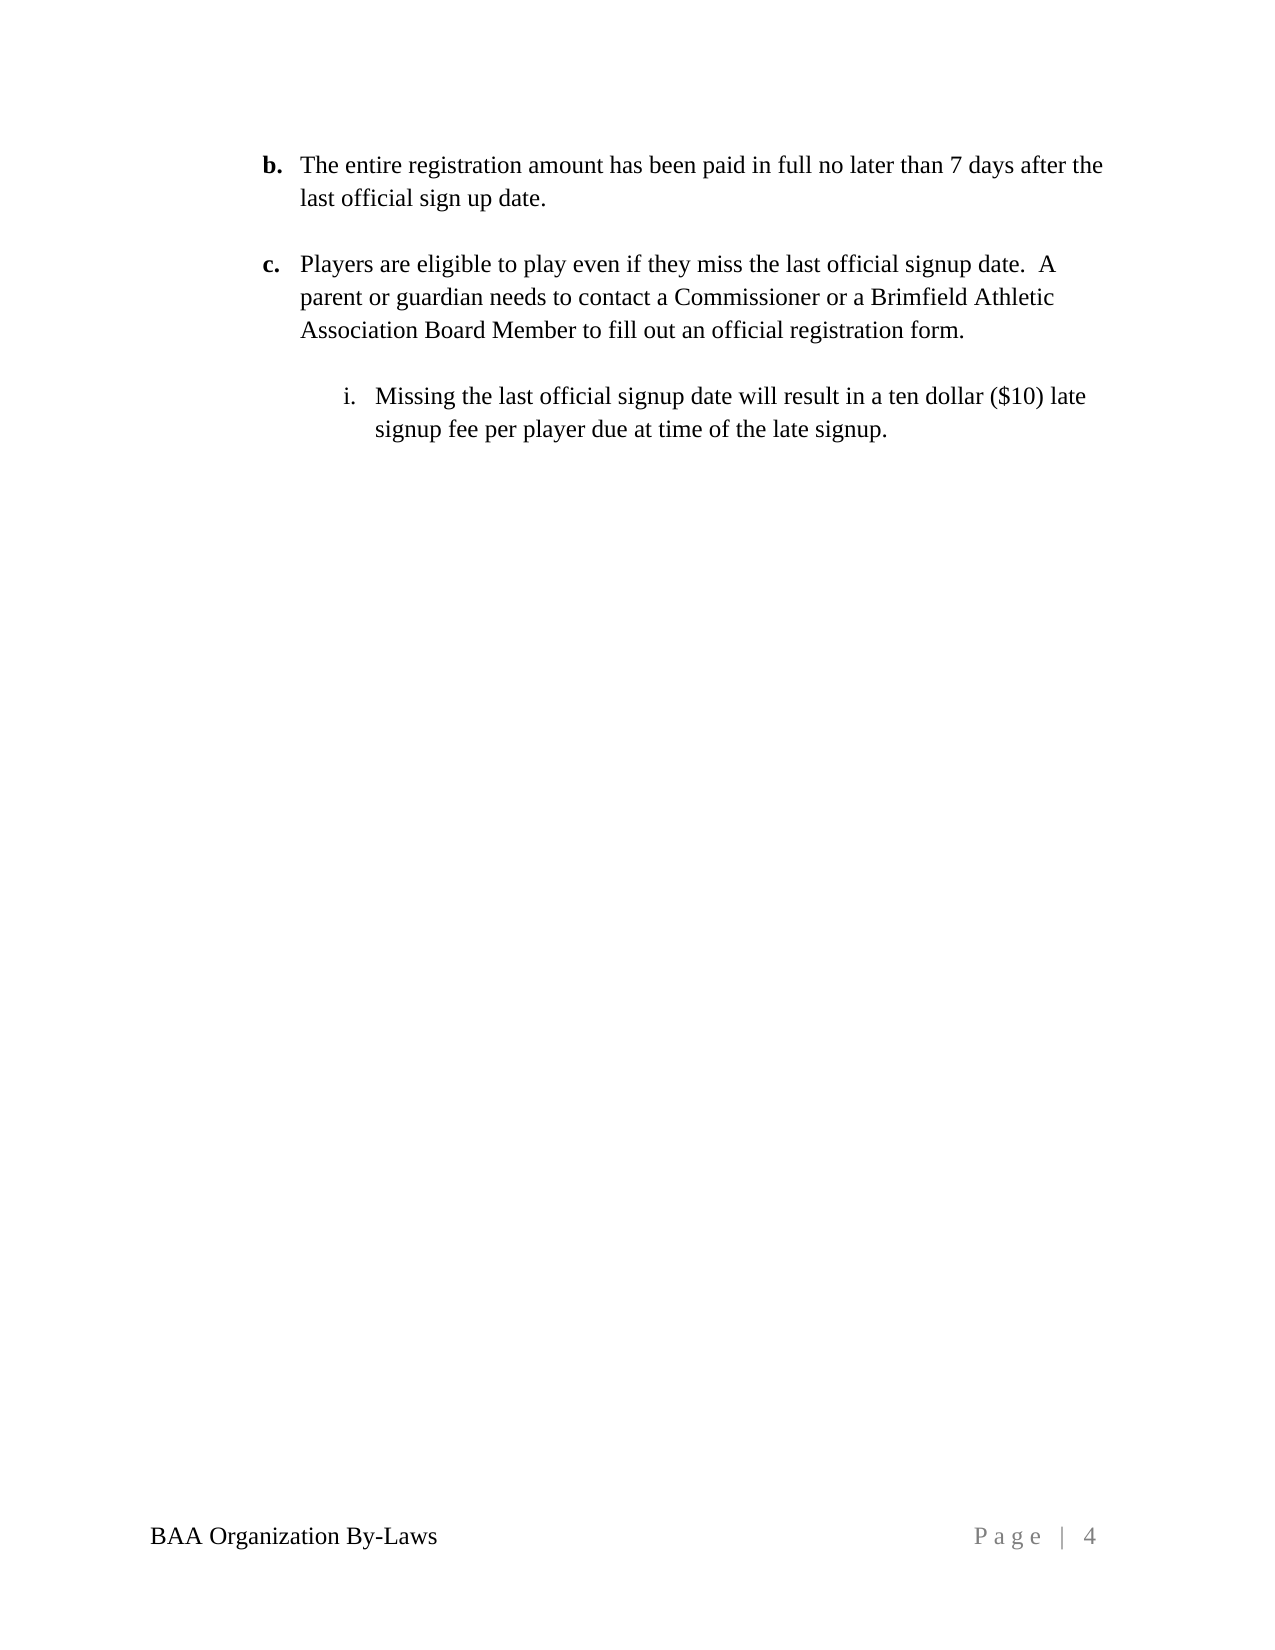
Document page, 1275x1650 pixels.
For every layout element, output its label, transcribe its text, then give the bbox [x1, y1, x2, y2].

list Players are eligible to play even if they miss the last official signup date. A parent or guardian needs to contact a Commissioner or a Brimfield Athletic Association Board Member to fill out an official registration form. [262, 249, 1125, 344]
list The entire registration amount has been paid in full no later than 7 days after the last official sign up date. [262, 150, 1125, 212]
list Missing the last official signup date will result in a ten dollar ($10) late signup fee per player due at time of the late signup. [356, 381, 1125, 443]
